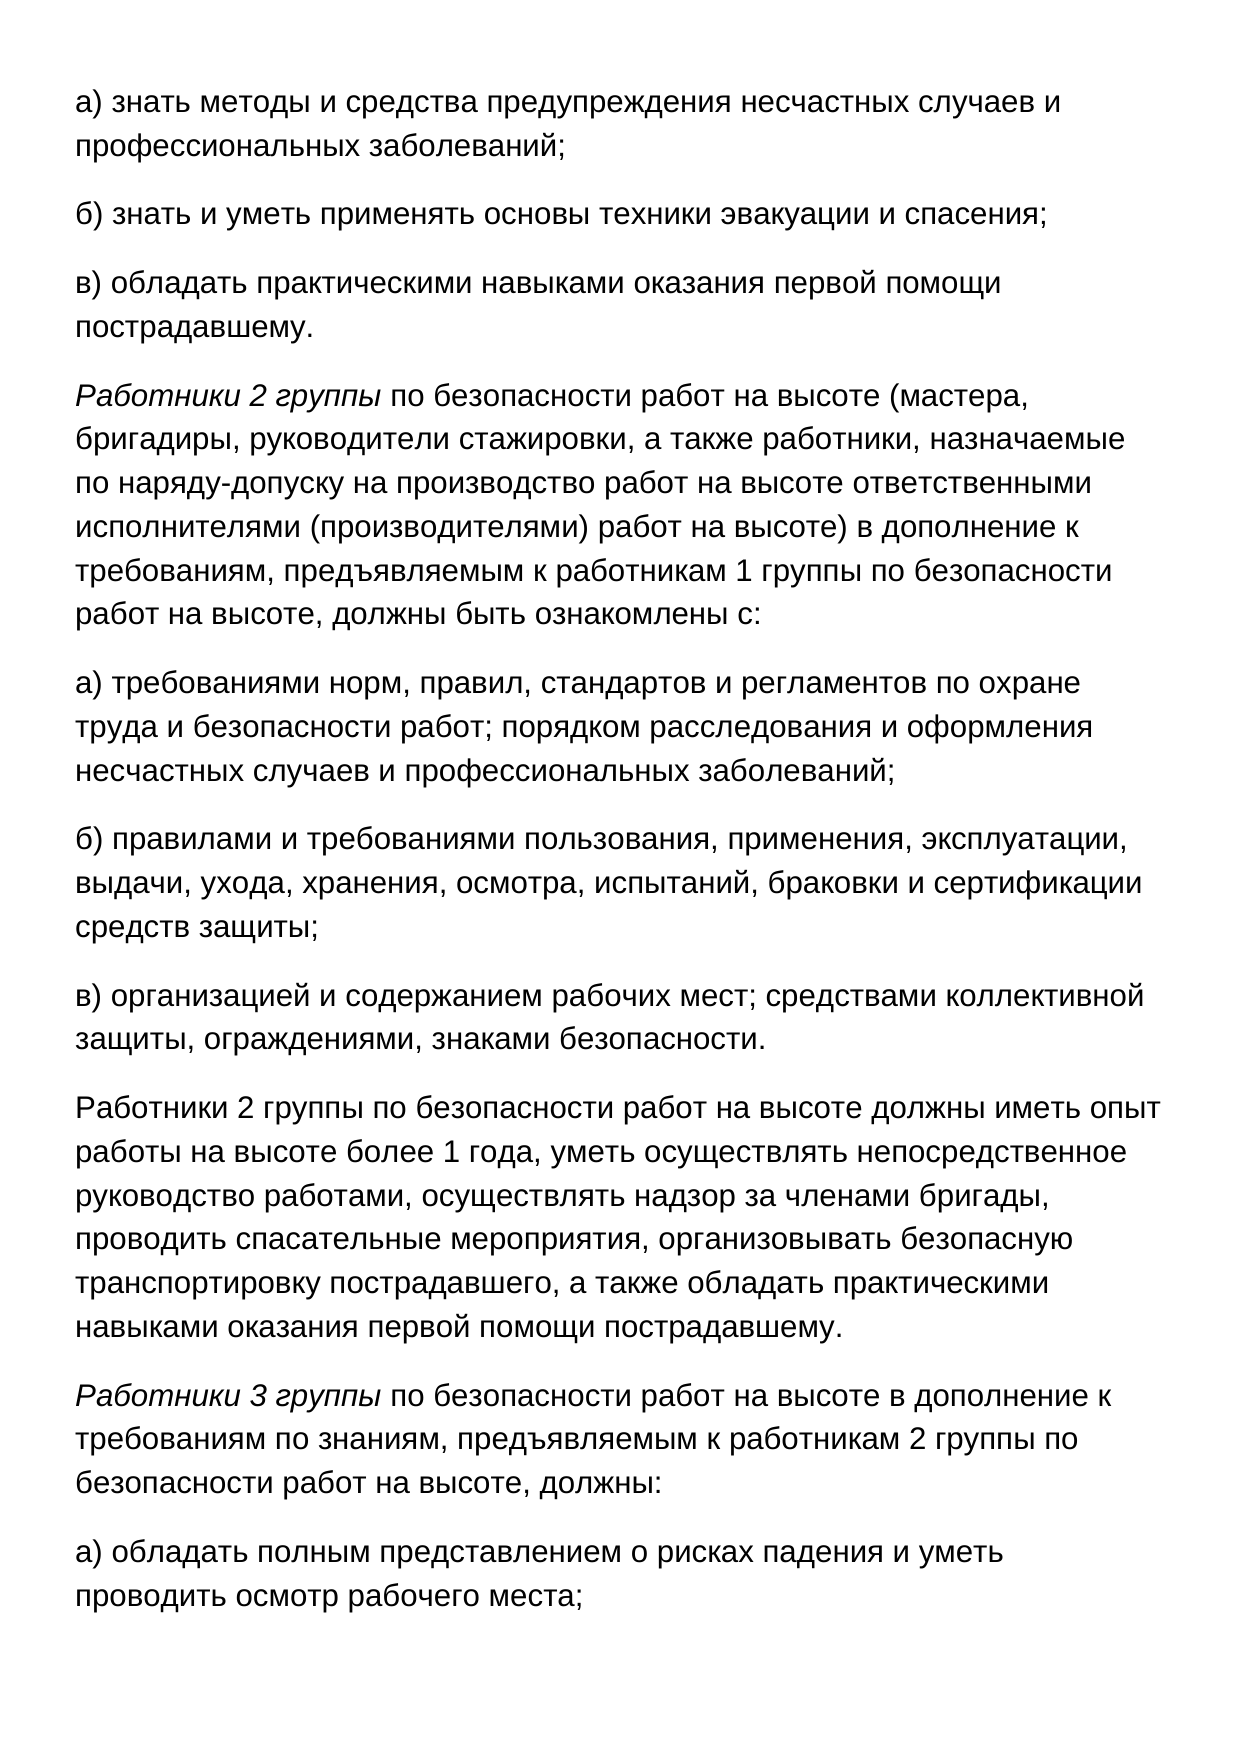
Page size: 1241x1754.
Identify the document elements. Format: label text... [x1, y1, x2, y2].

text в) обладать практическими навыками оказания первой помощи пострадавшему. [75, 256, 1165, 344]
text б) знать и уметь применять основы техники эвакуации и спасения; [75, 187, 1165, 231]
text б) правилами и требованиями пользования, применения, эксплуатации, выдачи, ухода, хранения, осмотра, испытаний, браковки и сертификации средств защиты; [75, 812, 1165, 944]
text а) обладать полным представлением о рисках падения и уметь проводить осмотр рабочего места; [75, 1525, 1165, 1612]
text в) организацией и содержанием рабочих мест; средствами коллективной защиты, ограждениями, знаками безопасности. [75, 969, 1165, 1056]
text а) знать методы и средства предупреждения несчастных случаев и профессиональных заболеваний; [75, 75, 1165, 162]
text Работники 2 группы по безопасности работ на высоте должны иметь опыт работы на высоте более 1 года, уметь осуществлять непосредственное руководство работами, осуществлять надзор за членами бригады, проводить спасательные мероприятия, организовывать безопасную транспортировку пострадавшего, а также обладать практическими навыками оказания первой помощи пострадавшему. [75, 1081, 1165, 1344]
text Работники 2 группы по безопасности работ на высоте (мастера, бригадиры, руководители стажировки, а также работники, назначаемые по наряду-допуску на производство работ на высоте ответственными исполнителями (производителями) работ на высоте) в дополнение к требованиям, предъявляемым к работникам 1 группы по безопасности работ на высоте, должны быть ознакомлены с: [75, 369, 1165, 631]
text Работники 3 группы по безопасности работ на высоте в дополнение к требованиям по знаниям, предъявляемым к работникам 2 группы по безопасности работ на высоте, должны: [75, 1369, 1165, 1500]
text а) требованиями норм, правил, стандартов и регламентов по охране труда и безопасности работ; порядком расследования и оформления несчастных случаев и профессиональных заболеваний; [75, 656, 1165, 787]
